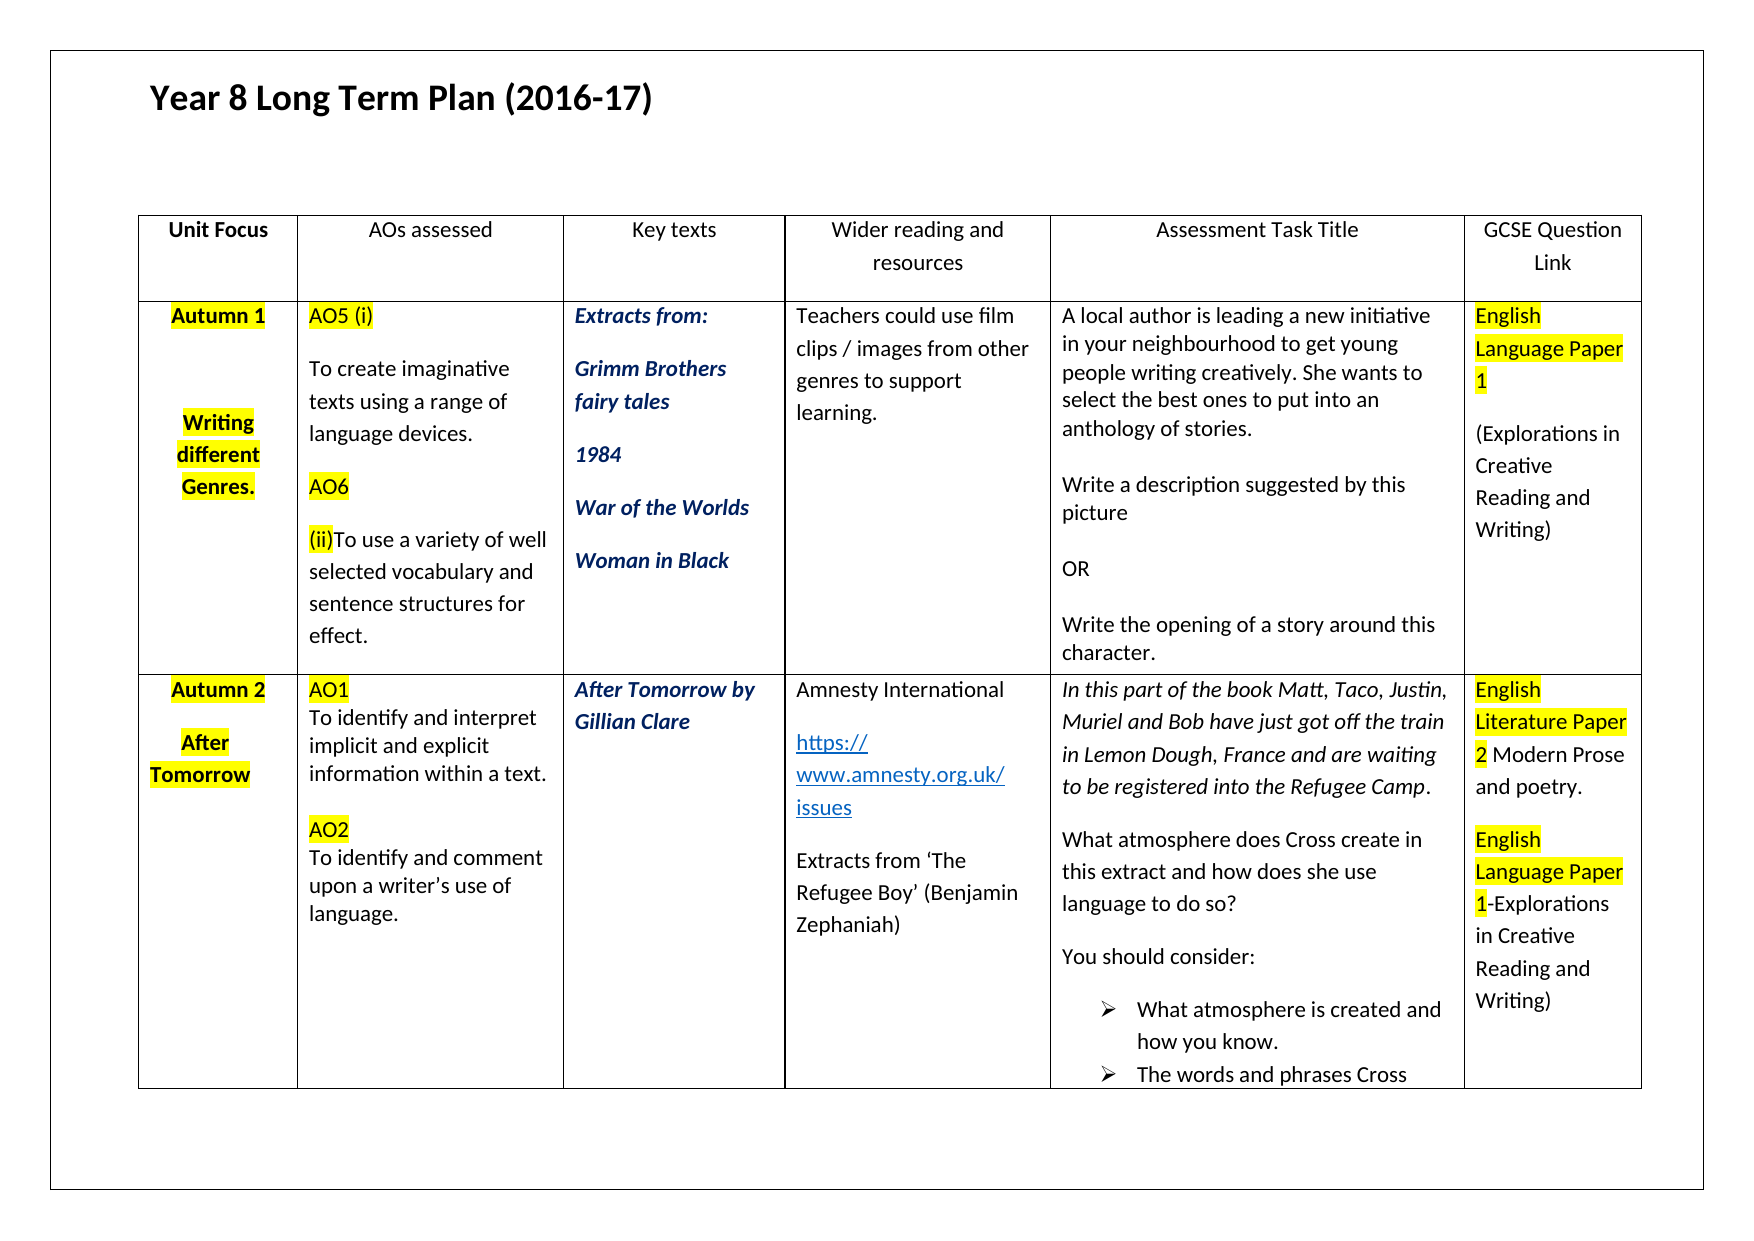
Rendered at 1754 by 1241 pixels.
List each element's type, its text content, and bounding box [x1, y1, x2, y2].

table_header Key texts [564, 216, 784, 301]
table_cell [1051, 675, 1464, 1088]
table_cell Teachers could use film clips / images from other genres to support learning. [786, 302, 1050, 674]
table_cell AO5 (i) To create imaginative texts using a range of language devices. AO6 (ii)To use a variety of well selected vocabulary and sentence structures for effect. [298, 302, 563, 674]
table_header Unit Focus [139, 216, 297, 301]
table_cell Autumn 1 Writing different Genres. [139, 302, 297, 674]
table_header Wider reading and resources [786, 216, 1050, 301]
table_header GCSE Question Link [1465, 216, 1641, 301]
table_cell Extracts from: Grimm Brothers fairy tales 1984 War of the Worlds Woman in Black [564, 302, 784, 674]
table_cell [564, 675, 784, 1088]
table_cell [1465, 675, 1641, 1088]
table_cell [298, 675, 563, 1088]
table_cell A local author is leading a new initiative in your neighbourhood to get young people writing creatively. She wants to select the best ones to put into an anthology of stories. Write a description suggested by this picture OR Write the opening of a story around this character. [1051, 302, 1464, 674]
table_cell English Language Paper 1 (Explorations in Creative Reading and Writing) [1465, 302, 1641, 674]
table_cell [786, 675, 1050, 1088]
table_header AOs assessed [298, 216, 563, 301]
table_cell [139, 675, 297, 1088]
table_header Assessment Task Title [1051, 216, 1464, 301]
